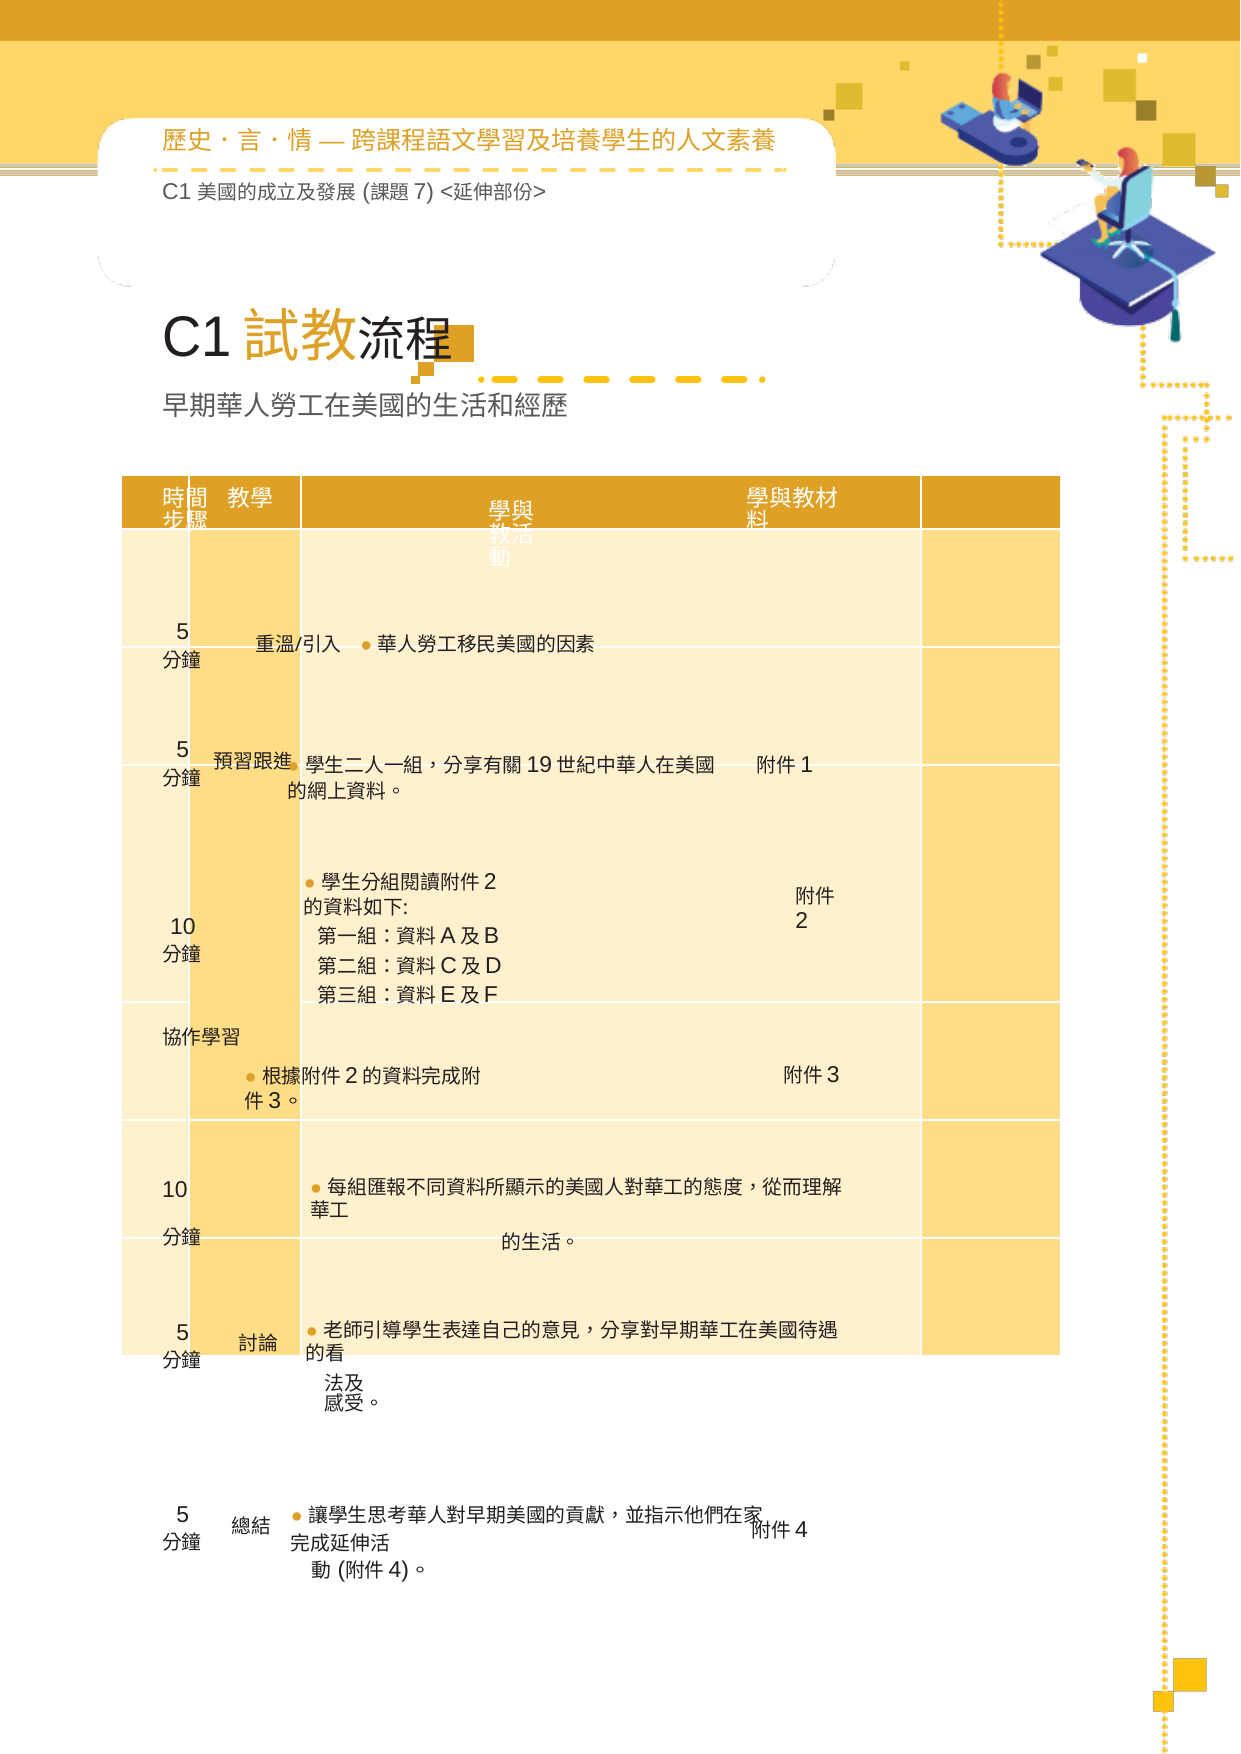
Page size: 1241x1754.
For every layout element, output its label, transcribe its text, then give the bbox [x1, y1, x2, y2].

text C1試教流程 [162, 305, 846, 369]
text 附件4 [751, 1517, 846, 1542]
text 第三組：資料E及F [304, 982, 513, 1007]
text 第一組：資料A及B [304, 923, 513, 949]
text 分鐘 [162, 768, 203, 789]
text ● 學生二人一組，分享有關19世紀中華人在美國的網上資料。 [287, 752, 715, 803]
text ● 讓學生思考華人對早期美國的貢獻，並指示他們在家完成延伸活 動 (附件4)。 [291, 1501, 728, 1583]
text 討論 [238, 1334, 288, 1355]
text 法及感受。 [324, 1373, 368, 1436]
text 重溫/引入 ● 華人勞工移民美國的因素 [255, 633, 846, 656]
text 預習跟進 [214, 752, 280, 773]
text 分鐘 [162, 1351, 217, 1372]
text 5 [176, 737, 203, 763]
text 早期華人勞工在美國的生活和經歷 [162, 394, 846, 421]
text ● 老師引導學生表達自己的意見，分享對早期華工在美國待遇的看 [306, 1319, 846, 1365]
text 10 [170, 914, 228, 939]
text 分鐘 [162, 1533, 211, 1554]
text 附件2 [795, 883, 846, 934]
text C1 美國的成立及發展 (課題7) <延伸部份> [162, 179, 846, 204]
text 分鐘 [162, 1228, 415, 1249]
text 5 [176, 619, 246, 645]
text 分鐘 [162, 945, 236, 966]
picture [0, 0, 1241, 1754]
text 學與教活動 [488, 501, 547, 570]
text 分鐘 [162, 650, 246, 671]
text ● 每組匯報不同資料所顯示的美國人對華工的態度，從而理解華工 [310, 1176, 846, 1222]
text 第二組：資料C及D [304, 953, 513, 978]
text 5 [176, 1320, 217, 1345]
text 附件1 [757, 752, 846, 777]
text 協作學習 [162, 1027, 237, 1048]
text 的生活。 [501, 1233, 846, 1253]
text ● 學生分組閱讀附件2的資料如下: [304, 868, 513, 920]
text ● 根據附件2的資料完成附件3。 [244, 1063, 488, 1114]
text 歷史．言．情 — 跨課程語文學習及培養學生的人文素養 [162, 130, 846, 155]
text 5 [176, 1502, 211, 1527]
text 時間 教學步驟 [162, 488, 292, 534]
text 附件3 [783, 1062, 846, 1087]
text 10 [162, 1177, 234, 1202]
text 學與教材料 [746, 488, 846, 534]
text 總結 [231, 1516, 272, 1537]
